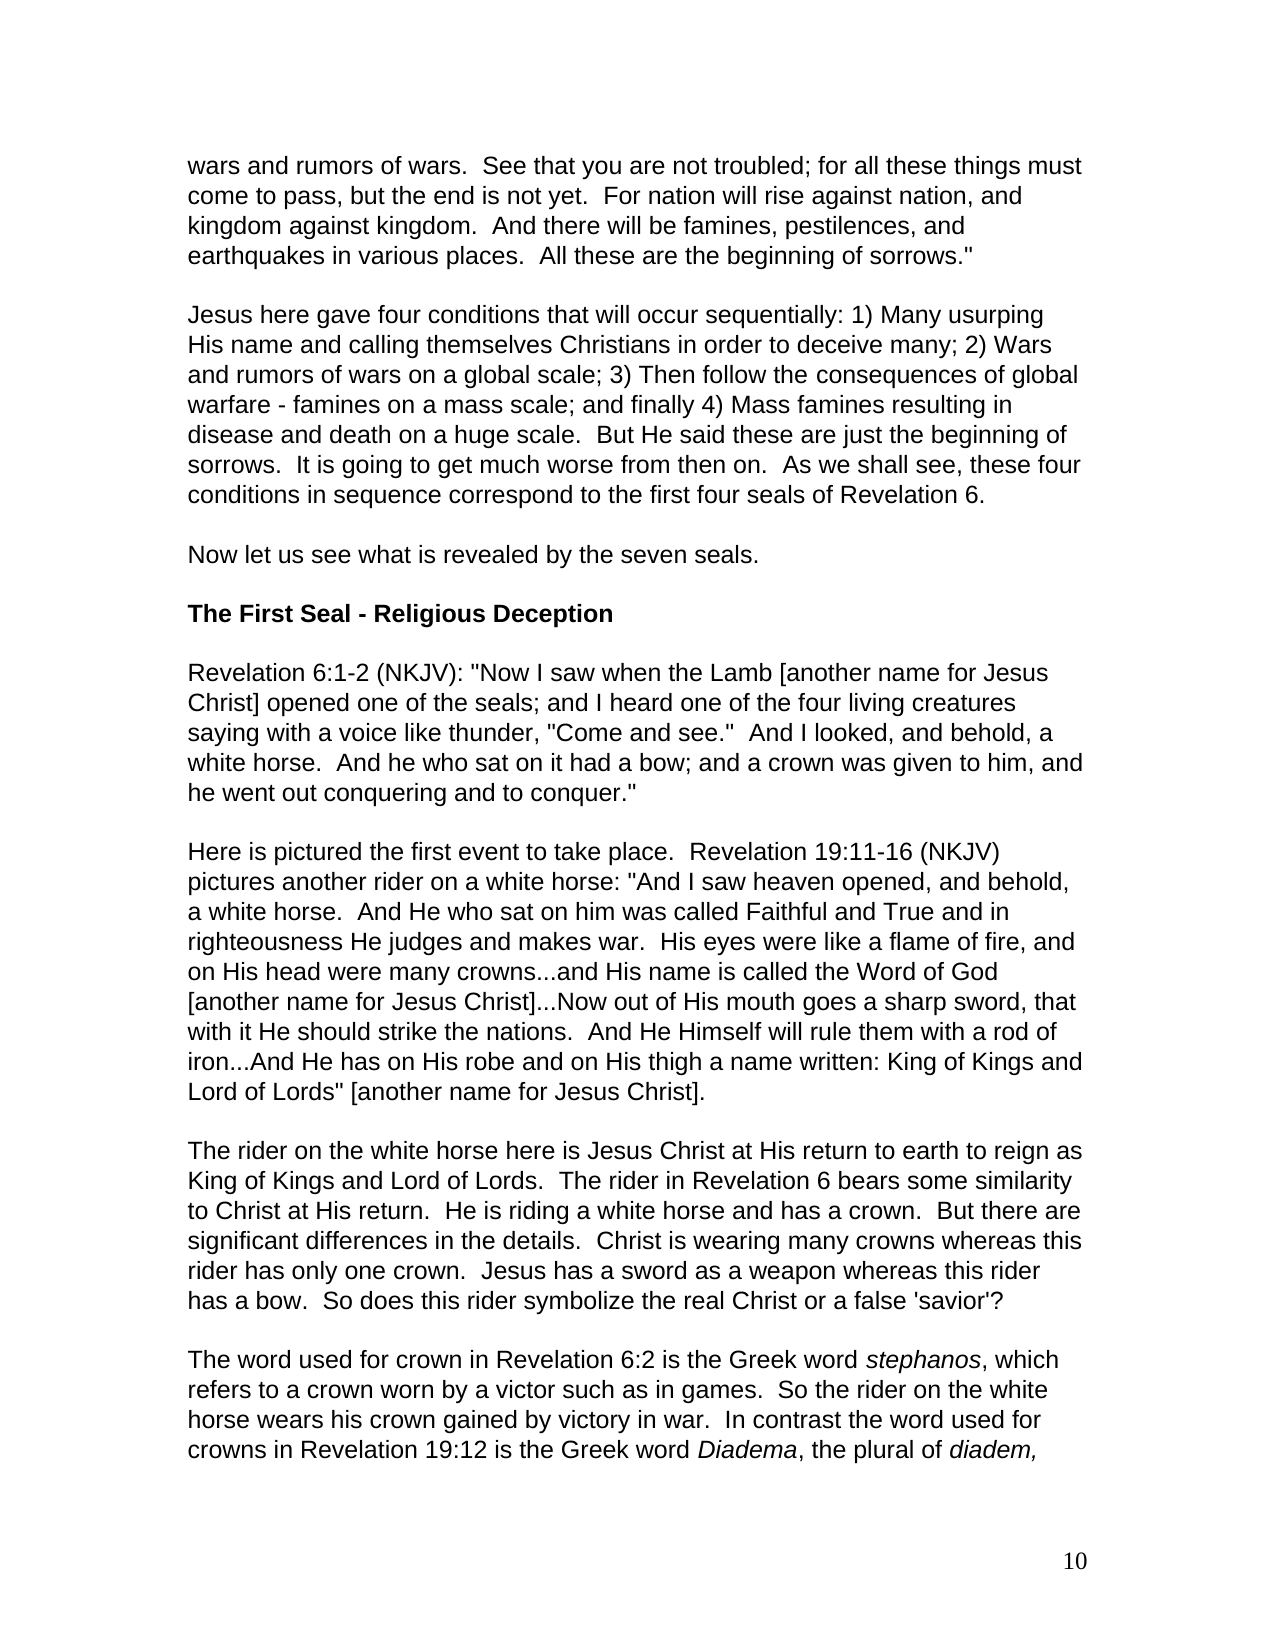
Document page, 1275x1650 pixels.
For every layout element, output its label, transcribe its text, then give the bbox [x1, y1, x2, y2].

text The rider on the white horse here is Jesus Christ at His return to earth to reign as King of Kings and Lord of Lords. The rider in Revelation 6 bears some similarity to Christ at His return. He is riding a white horse and has a crown. But there are significant differences in the details. Christ is wearing many crowns whereas this rider has only one crown. Jesus has a sword as a weapon whereas this rider has a bow. So does this rider symbolize the real Christ or a false 'savior'? [187, 1135, 1087, 1315]
text The First Seal - Religious Deception [187, 597, 1087, 627]
text Revelation 6:1-2 (NKJV): "Now I saw when the Lamb [another name for Jesus Christ] opened one of the seals; and I heard one of the four living creatures saying with a voice like thunder, "Come and see." And I looked, and behold, a white horse. And he who sat on it had a bow; and a crown was given to him, and he went out conquering and to conquer." [187, 657, 1087, 807]
text Jesus here gave four conditions that will occur sequentially: 1) Many usurping His name and calling themselves Christians in order to deceive many; 2) Wars and rumors of wars on a global scale; 3) Then follow the consequences of global warfare - famines on a mass scale; and finally 4) Mass famines resulting in disease and death on a huge scale. But He said these are just the beginning of sorrows. It is going to get much worse from then on. As we shall see, these four conditions in sequence correspond to the first four seals of Revelation 6. [187, 299, 1087, 509]
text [187, 150, 1087, 270]
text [187, 1344, 1087, 1464]
text Here is pictured the first event to take place. Revelation 19:11-16 (NKJV) pictures another rider on a white horse: "And I saw heaven opened, and behold, a white horse. And He who sat on him was called Faithful and True and in righteousness He judges and makes war. His eyes were like a flame of fire, and on His head were many crowns...and His name is called the Word of God [another name for Jesus Christ]...Now out of His mouth goes a sharp sword, that with it He should strike the nations. And He Himself will rule them with a rod of iron...And He has on His robe and on His thigh a name written: King of Kings and Lord of Lords" [another name for Jesus Christ]. [187, 836, 1087, 1106]
text Now let us see what is revealed by the seven seals. [187, 538, 1087, 568]
